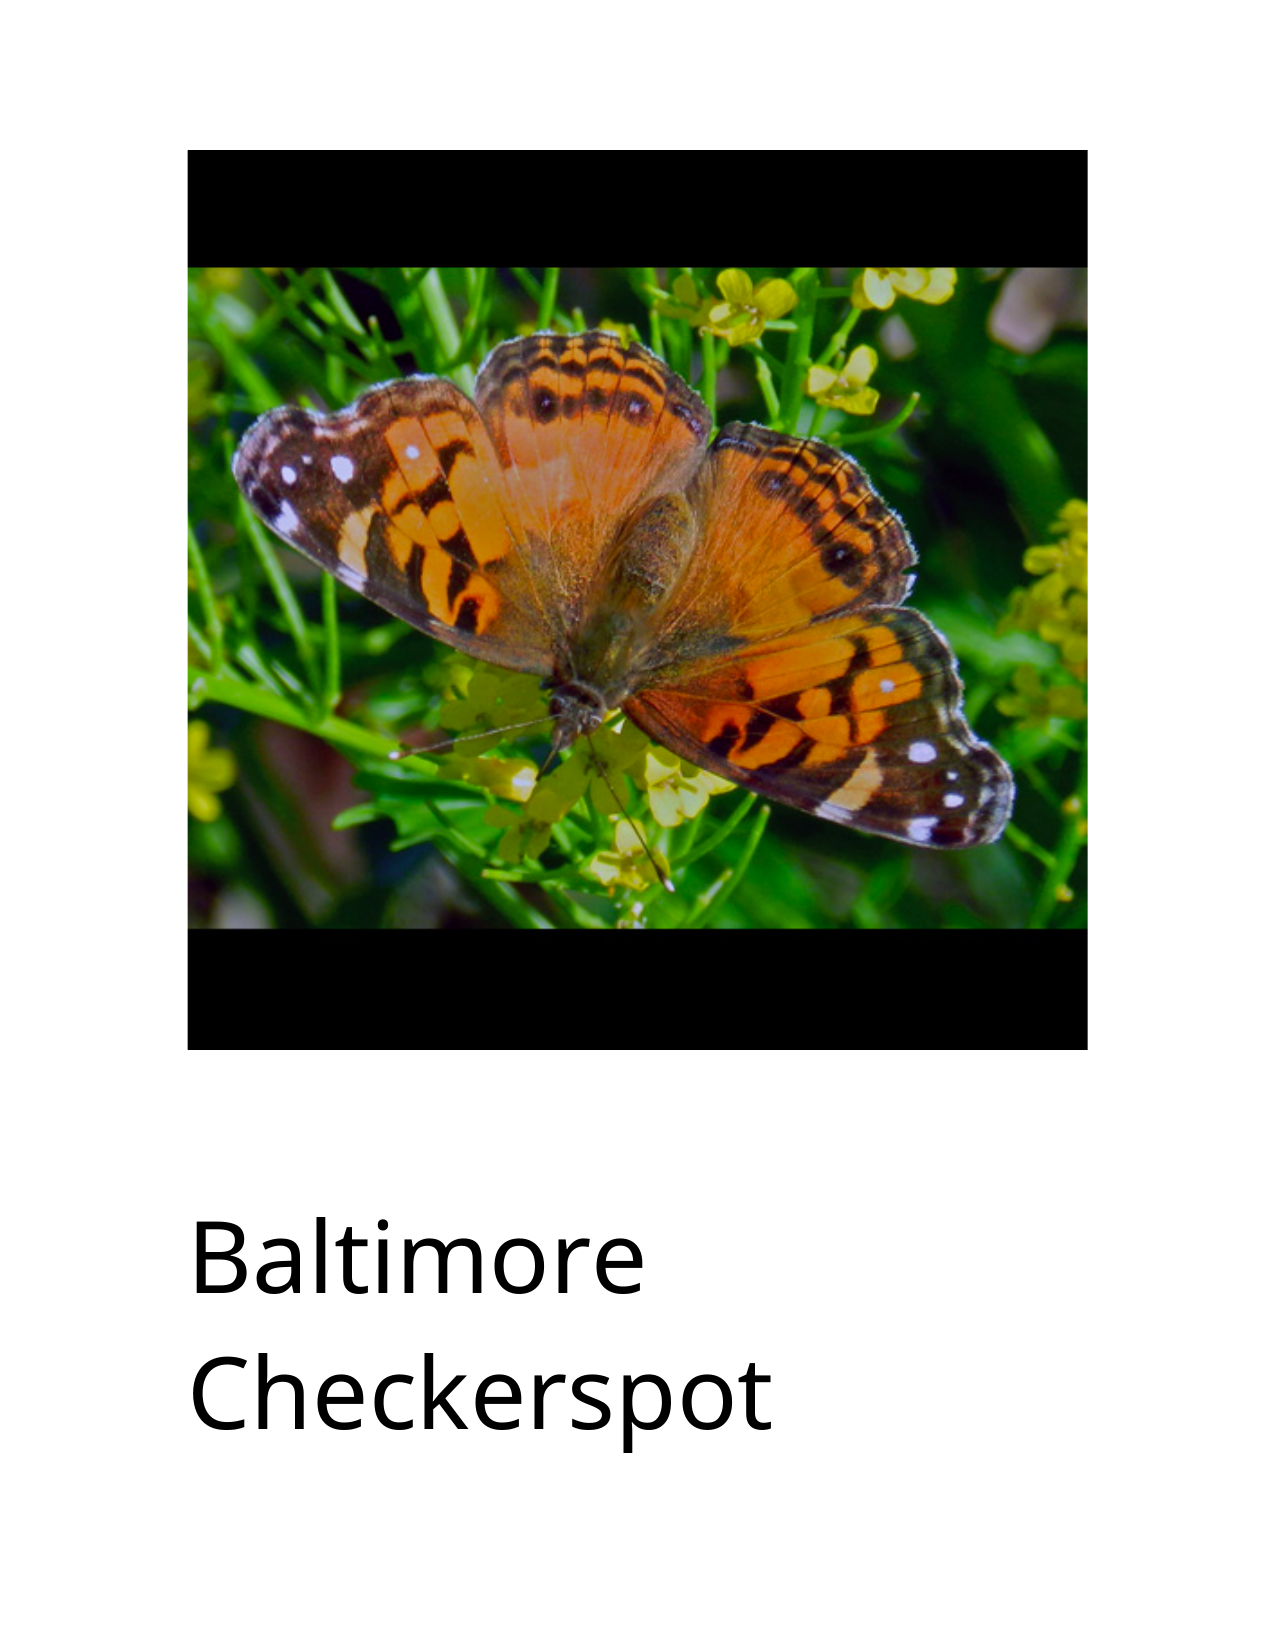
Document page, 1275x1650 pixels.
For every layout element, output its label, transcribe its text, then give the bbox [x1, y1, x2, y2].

picture [187, 150, 1088, 1050]
text Baltimore Checkerspot [187, 1186, 1087, 1459]
